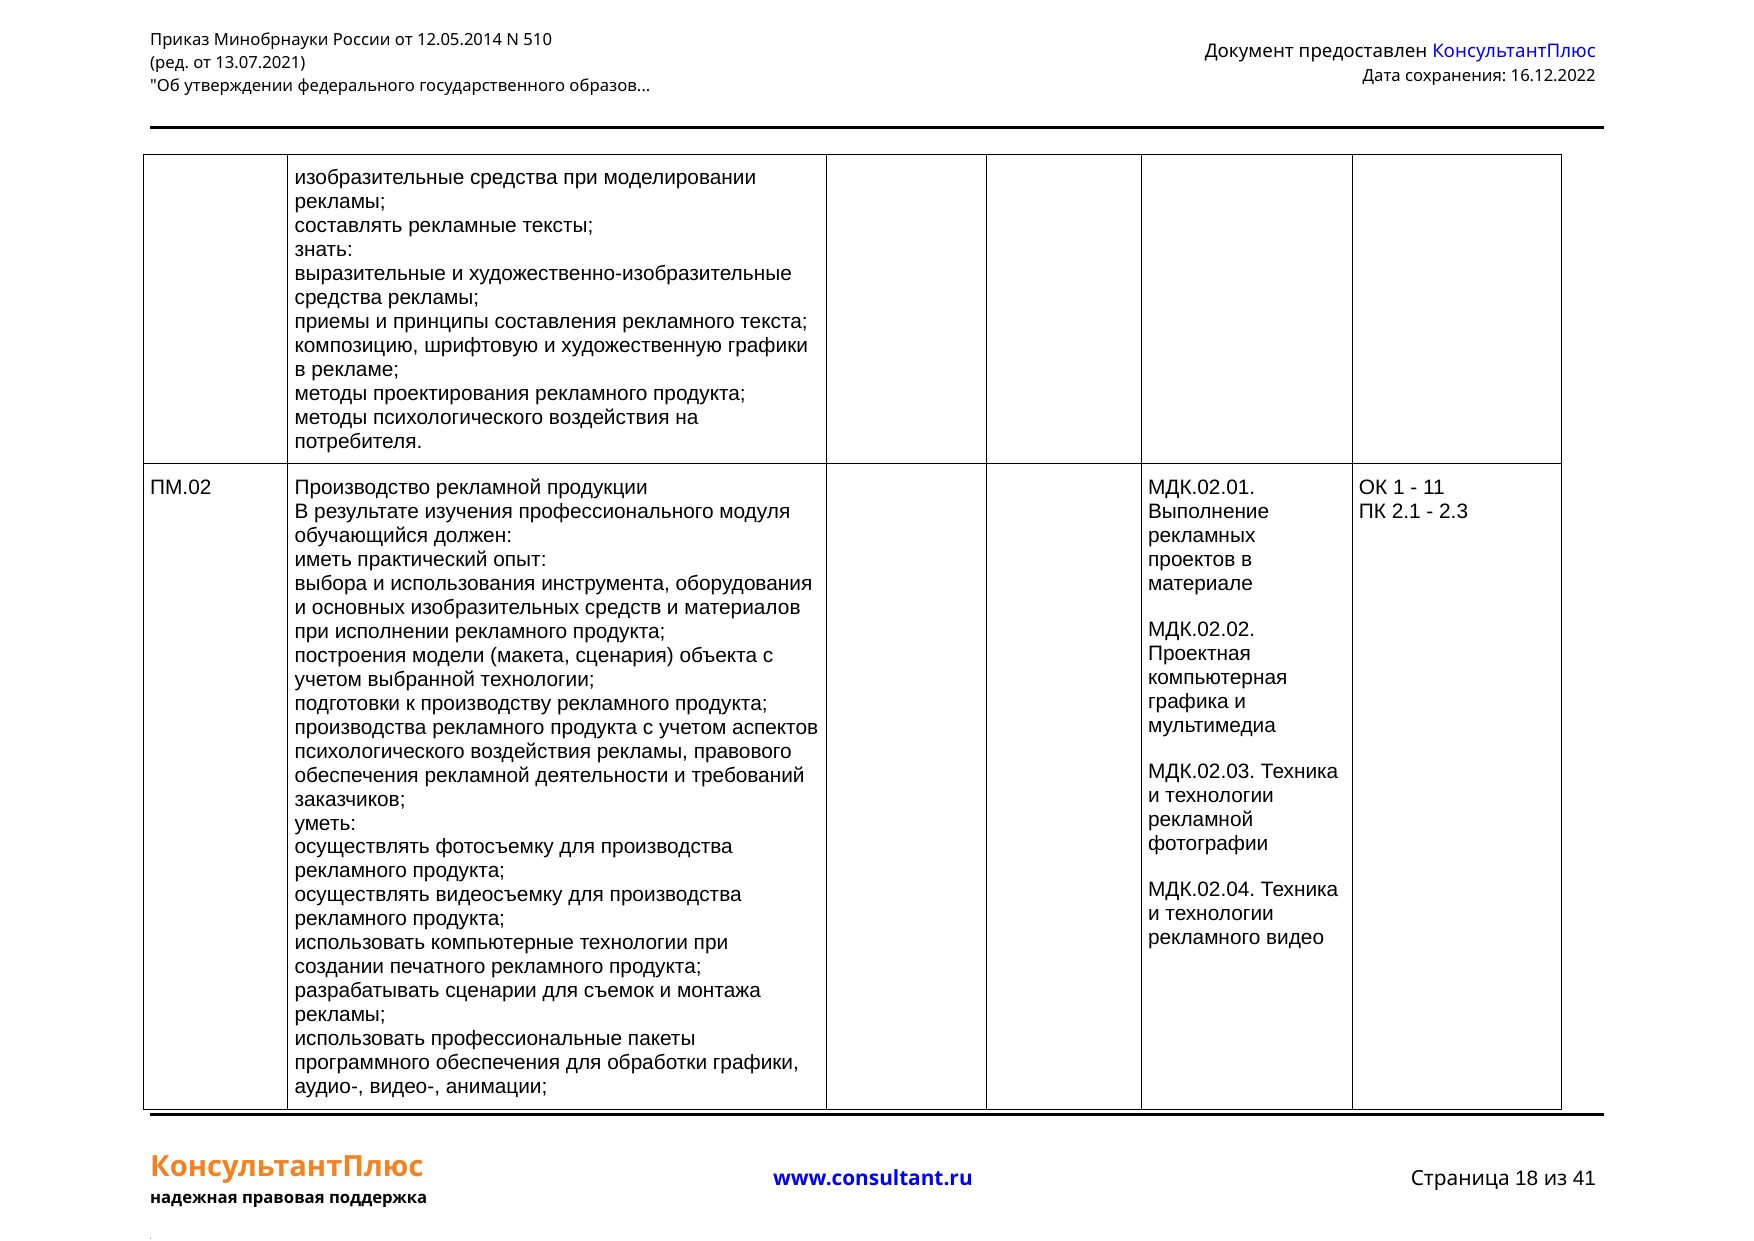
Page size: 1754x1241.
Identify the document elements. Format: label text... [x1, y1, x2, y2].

table_cell [827, 464, 986, 1108]
table_cell ОК 1 - 11 ПК 2.1 - 2.3 [1353, 464, 1561, 1108]
table_cell Производство рекламной продукции В результате изучения профессионального модуля обучающийся должен: иметь практический опыт: выбора и использования инструмента, оборудования и основных изобразительных средств и материалов при исполнении рекламного продукта; построения модели (макета, сценария) объекта с учетом выбранной технологии; подготовки к производству рекламного продукта; производства рекламного продукта с учетом аспектов психологического воздействия рекламы, правового обеспечения рекламной деятельности и требований заказчиков; уметь: осуществлять фотосъемку для производства рекламного продукта; осуществлять видеосъемку для производства рекламного продукта; использовать компьютерные технологии при создании печатного рекламного продукта; разрабатывать сценарии для съемок и монтажа рекламы; использовать профессиональные пакеты программного обеспечения для обработки графики, аудио-, видео-, анимации; использовать мультимедийные и web-технологии для разработки и внедрения рекламного продукта; знать: технику, технологии и технические средства фотосъемки в рекламе; технику, технологии и технические средства видеосъемки в рекламе; технические и программные средства для создания печатного рекламного продукта; технические и программные средства для компьютерной обработки графики, аудио-, видео-, анимации; технологию создания Интернет-рекламы; аппаратное и программное обеспечение. [288, 464, 826, 1108]
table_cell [1142, 866, 1352, 1108]
table_cell МДК.02.01. Выполнение рекламных проектов в материале [1142, 464, 1352, 605]
table_cell МДК.02.02. Проектная компьютерная графика и мультимедиа [1142, 605, 1352, 747]
table_cell ПМ.02 [144, 464, 287, 1108]
table_cell МДК.02.03. Техника и технологии рекламной фотографии [1142, 748, 1352, 866]
table_cell [987, 464, 1141, 1108]
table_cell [1142, 155, 1352, 463]
